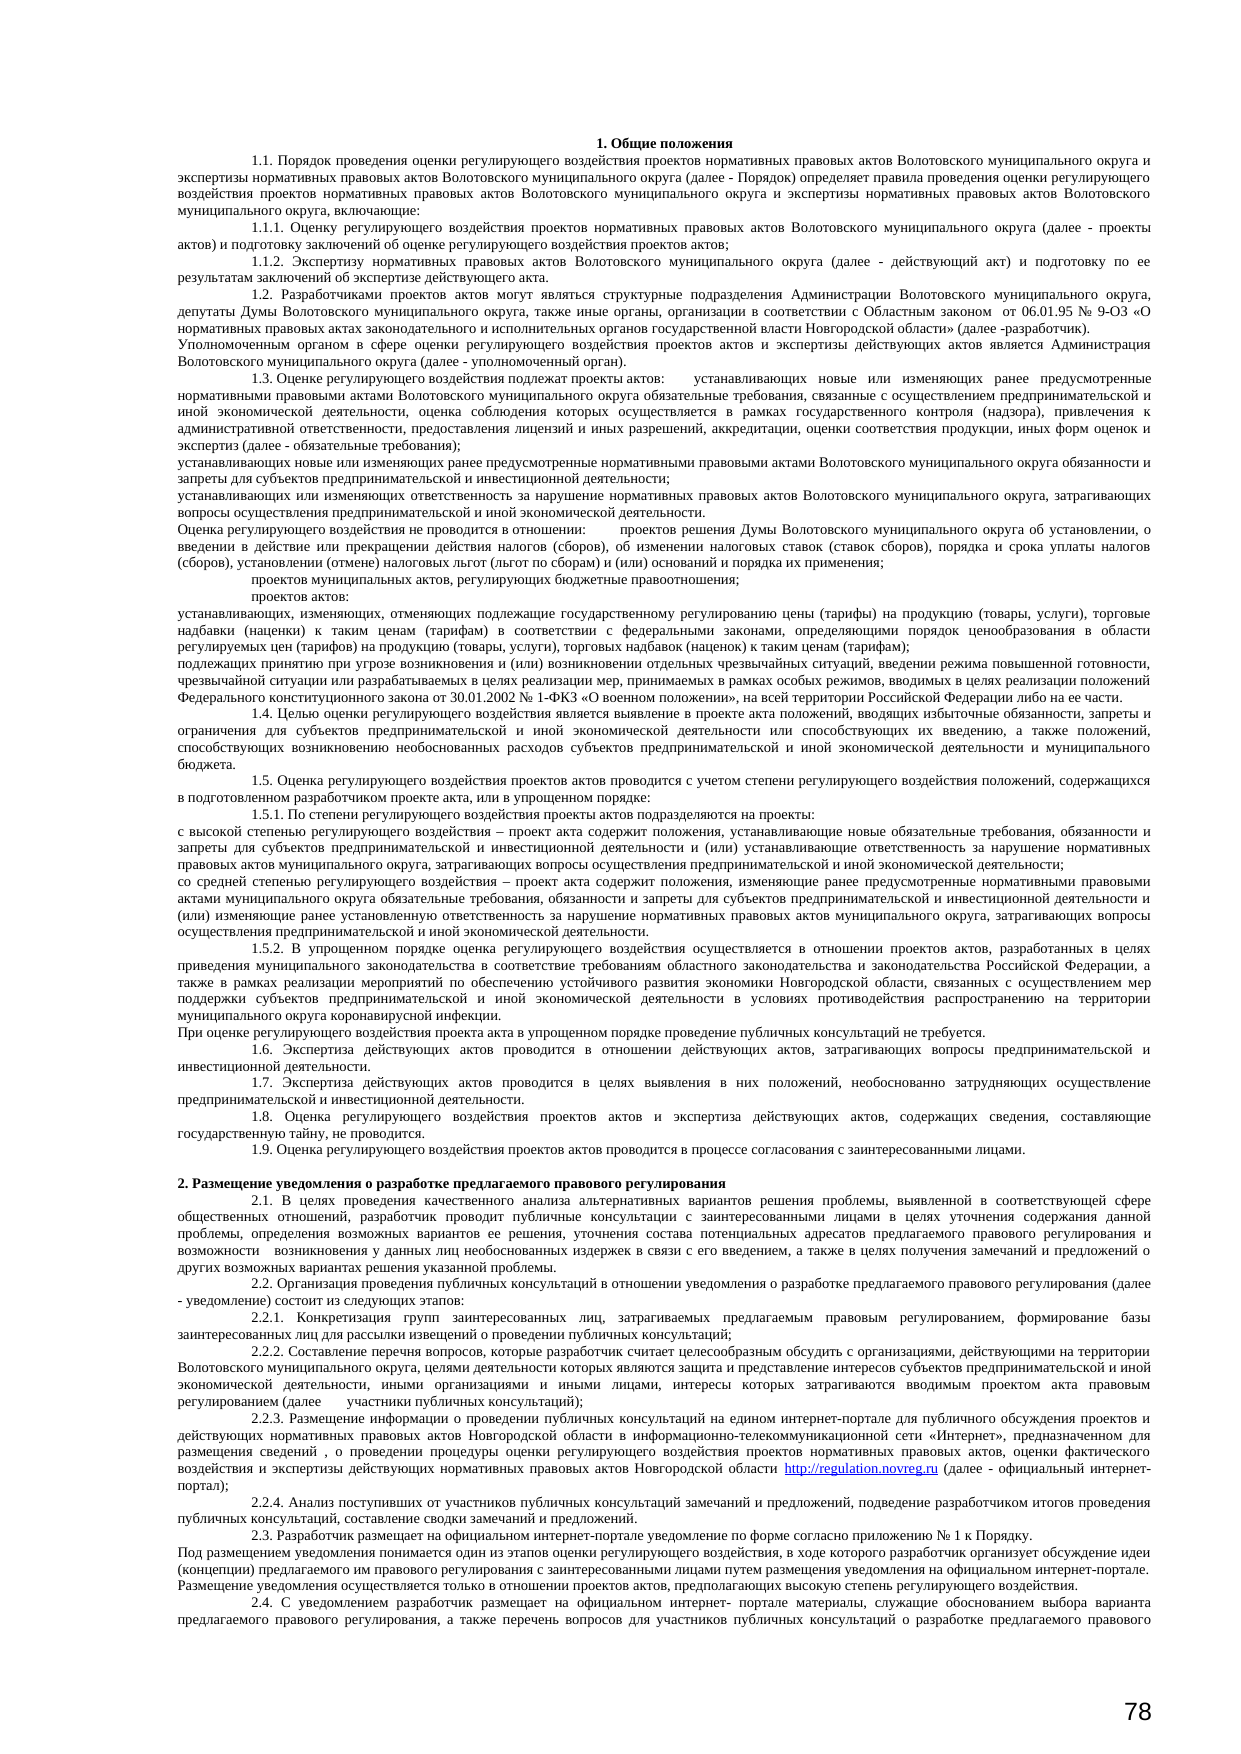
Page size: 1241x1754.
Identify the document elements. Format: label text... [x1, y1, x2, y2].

text Уполномоченным органом в сфере оценки регулирующего воздействия проектов актов и экспертизы действующих актов является Администрация Волотовского муниципального округа (далее - уполномоченный орган). [177, 336, 1152, 370]
text 2.2.2. Составление перечня вопросов, которые разработчик считает целесообразным обсудить с организациями, действующими на территории Волотовского муниципального округа, целями деятельности которых являются защита и представление интересов субъектов предпринимательской и иной экономической деятельности, иными организациями и иными лицами, интересы которых затрагиваются вводимым проектом акта правовым регулированием (далее участники публичных консультаций); [177, 1342, 1152, 1409]
text Оценка регулирующего воздействия не проводится в отношении: проектов решения Думы Волотовского муниципального округа об установлении, о введении в действие или прекращении действия налогов (сборов), об изменении налоговых ставок (ставок сборов), порядка и срока уплаты налогов (сборов), установлении (отмене) налоговых льгот (льгот по сборам) и (или) оснований и порядка их применения; [177, 521, 1152, 571]
text 1.3. Оценке регулирующего воздействия подлежат проекты актов: устанавливающих новые или изменяющих ранее предусмотренные нормативными правовыми актами Волотовского муниципального округа обязательные требования, связанные с осуществлением предпринимательской и иной экономической деятельности, оценка соблюдения которых осуществляется в рамках государственного контроля (надзора), привлечения к административной ответственности, предоставления лицензий и иных разрешений, аккредитации, оценки соответствия продукции, иных форм оценок и экспертиз (далее - обязательные требования); [177, 370, 1152, 453]
text 1.8. Оценка регулирующего воздействия проектов актов и экспертиза действующих актов, содержащих сведения, составляющие государственную тайну, не проводится. [177, 1108, 1152, 1141]
text 1. Общие положения [177, 135, 1152, 152]
text 2.2. Организация проведения публичных консультаций в отношении уведомления о разработке предлагаемого правового регулирования (далее - уведомление) состоит из следующих этапов: [177, 1275, 1152, 1309]
text При оценке регулирующего воздействия проекта акта в упрощенном порядке проведение публичных консультаций не требуется. [177, 1024, 1152, 1041]
text 1.5.1. По степени регулирующего воздействия проекты актов подразделяются на проекты: [177, 806, 1152, 822]
text 2.3. Разработчик размещает на официальном интернет-портале уведомление по форме согласно приложению № 1 к Порядку. [177, 1527, 1152, 1544]
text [177, 1594, 1152, 1627]
text 2.2.3. Размещение информации о проведении публичных консультаций на едином интернет-портале для публичного обсуждения проектов и действующих нормативных правовых актов Новгородской области в информационно-телекоммуникационной сети «Интернет», предназначенном для размещения сведений , о проведении процедуры оценки регулирующего воздействия проектов нормативных правовых актов, оценки фактического воздействия и экспертизы действующих нормативных правовых актов Новгородской области http://regulation.novreg.ru (далее - официальный интернет-портал); [177, 1409, 1152, 1493]
text Размещение уведомления осуществляется только в отношении проектов актов, предполагающих высокую степень регулирующего воздействия. [177, 1577, 1152, 1594]
text устанавливающих, изменяющих, отменяющих подлежащие государственному регулированию цены (тарифы) на продукцию (товары, услуги), торговые надбавки (наценки) к таким ценам (тарифам) в соответствии с федеральными законами, определяющими порядок ценообразования в области регулируемых цен (тарифов) на продукцию (товары, услуги), торговых надбавок (наценок) к таким ценам (тарифам); [177, 604, 1152, 655]
text 1.4. Целью оценки регулирующего воздействия является выявление в проекте акта положений, вводящих избыточные обязанности, запреты и ограничения для субъектов предпринимательской и иной экономической деятельности или способствующих их введению, а также положений, способствующих возникновению необоснованных расходов субъектов предпринимательской и иной экономической деятельности и муниципального бюджета. [177, 705, 1152, 772]
text 2.1. В целях проведения качественного анализа альтернативных вариантов решения проблемы, выявленной в соответствующей сфере общественных отношений, разработчик проводит публичные консультации с заинтересованными лицами в целях уточнения содержания данной проблемы, определения возможных вариантов ее решения, уточнения состава потенциальных адресатов предлагаемого правового регулирования и возможности возникновения у данных лиц необоснованных издержек в связи с его введением, а также в целях получения замечаний и предложений о других возможных вариантах решения указанной проблемы. [177, 1191, 1152, 1275]
text устанавливающих или изменяющих ответственность за нарушение нормативных правовых актов Волотовского муниципального округа, затрагивающих вопросы осуществления предпринимательской и иной экономической деятельности. [177, 487, 1152, 521]
text 2.2.1. Конкретизация групп заинтересованных лиц, затрагиваемых предлагаемым правовым регулированием, формирование базы заинтересованных лиц для рассылки извещений о проведении публичных консультаций; [177, 1309, 1152, 1342]
text 1.5.2. В упрощенном порядке оценка регулирующего воздействия осуществляется в отношении проектов актов, разработанных в целях приведения муниципального законодательства в соответствие требованиям областного законодательства и законодательства Российской Федерации, а также в рамках реализации мероприятий по обеспечению устойчивого развития экономики Новгородской области, связанных с осуществлением мер поддержки субъектов предпринимательской и иной экономической деятельности в условиях противодействия распространению на территории муниципального округа коронавирусной инфекции. [177, 940, 1152, 1024]
text с высокой степенью регулирующего воздействия – проект акта содержит положения, устанавливающие новые обязательные требования, обязанности и запреты для субъектов предпринимательской и инвестиционной деятельности и (или) устанавливающие ответственность за нарушение нормативных правовых актов муниципального округа, затрагивающих вопросы осуществления предпринимательской и иной экономической деятельности; [177, 822, 1152, 873]
text 2. Размещение уведомления о разработке предлагаемого правового регулирования [177, 1175, 1152, 1191]
text со средней степенью регулирующего воздействия – проект акта содержит положения, изменяющие ранее предусмотренные нормативными правовыми актами муниципального округа обязательные требования, обязанности и запреты для субъектов предпринимательской и инвестиционной деятельности и (или) изменяющие ранее установленную ответственность за нарушение нормативных правовых актов муниципального округа, затрагивающих вопросы осуществления предпринимательской и иной экономической деятельности. [177, 873, 1152, 940]
text проектов актов: [177, 588, 1152, 604]
text 1.5. Оценка регулирующего воздействия проектов актов проводится с учетом степени регулирующего воздействия положений, содержащихся в подготовленном разработчиком проекте акта, или в упрощенном порядке: [177, 772, 1152, 806]
text 1.1. Порядок проведения оценки регулирующего воздействия проектов нормативных правовых актов Волотовского муниципального округа и экспертизы нормативных правовых актов Волотовского муниципального округа (далее - Порядок) определяет правила проведения оценки регулирующего воздействия проектов нормативных правовых актов Волотовского муниципального округа и экспертизы нормативных правовых актов Волотовского муниципального округа, включающие: [177, 152, 1152, 219]
text устанавливающих новые или изменяющих ранее предусмотренные нормативными правовыми актами Волотовского муниципального округа обязанности и запреты для субъектов предпринимательской и инвестиционной деятельности; [177, 453, 1152, 487]
text подлежащих принятию при угрозе возникновения и (или) возникновении отдельных чрезвычайных ситуаций, введении режима повышенной готовности, чрезвычайной ситуации или разрабатываемых в целях реализации мер, принимаемых в рамках особых режимов, вводимых в целях реализации положений Федерального конституционного закона от 30.01.2002 № 1-ФКЗ «О военном положении», на всей территории Российской Федерации либо на ее части. [177, 655, 1152, 705]
text 1.2. Разработчиками проектов актов могут являться структурные подразделения Администрации Волотовского муниципального округа, депутаты Думы Волотовского муниципального округа, также иные органы, организации в соответствии с Областным законом от 06.01.95 № 9-ОЗ «О нормативных правовых актах законодательного и исполнительных органов государственной власти Новгородской области» (далее -разработчик). [177, 286, 1152, 336]
text Под размещением уведомления понимается один из этапов оценки регулирующего воздействия, в ходе которого разработчик организует обсуждение идеи (концепции) предлагаемого им правового регулирования с заинтересованными лицами путем размещения уведомления на официальном интернет-портале. [177, 1544, 1152, 1577]
text проектов муниципальных актов, регулирующих бюджетные правоотношения; [177, 571, 1152, 588]
text 1.6. Экспертиза действующих актов проводится в отношении действующих актов, затрагивающих вопросы предпринимательской и инвестиционной деятельности. [177, 1041, 1152, 1074]
text 1.7. Экспертиза действующих актов проводится в целях выявления в них положений, необоснованно затрудняющих осуществление предпринимательской и инвестиционной деятельности. [177, 1074, 1152, 1108]
text 2.2.4. Анализ поступивших от участников публичных консультаций замечаний и предложений, подведение разработчиком итогов проведения публичных консультаций, составление сводки замечаний и предложений. [177, 1493, 1152, 1527]
text 1.9. Оценка регулирующего воздействия проектов актов проводится в процессе согласования с заинтересованными лицами. [177, 1141, 1152, 1158]
text 1.1.2. Экспертизу нормативных правовых актов Волотовского муниципального округа (далее - действующий акт) и подготовку по ее результатам заключений об экспертизе действующего акта. [177, 252, 1152, 286]
text 1.1.1. Оценку регулирующего воздействия проектов нормативных правовых актов Волотовского муниципального округа (далее - проекты актов) и подготовку заключений об оценке регулирующего воздействия проектов актов; [177, 219, 1152, 252]
